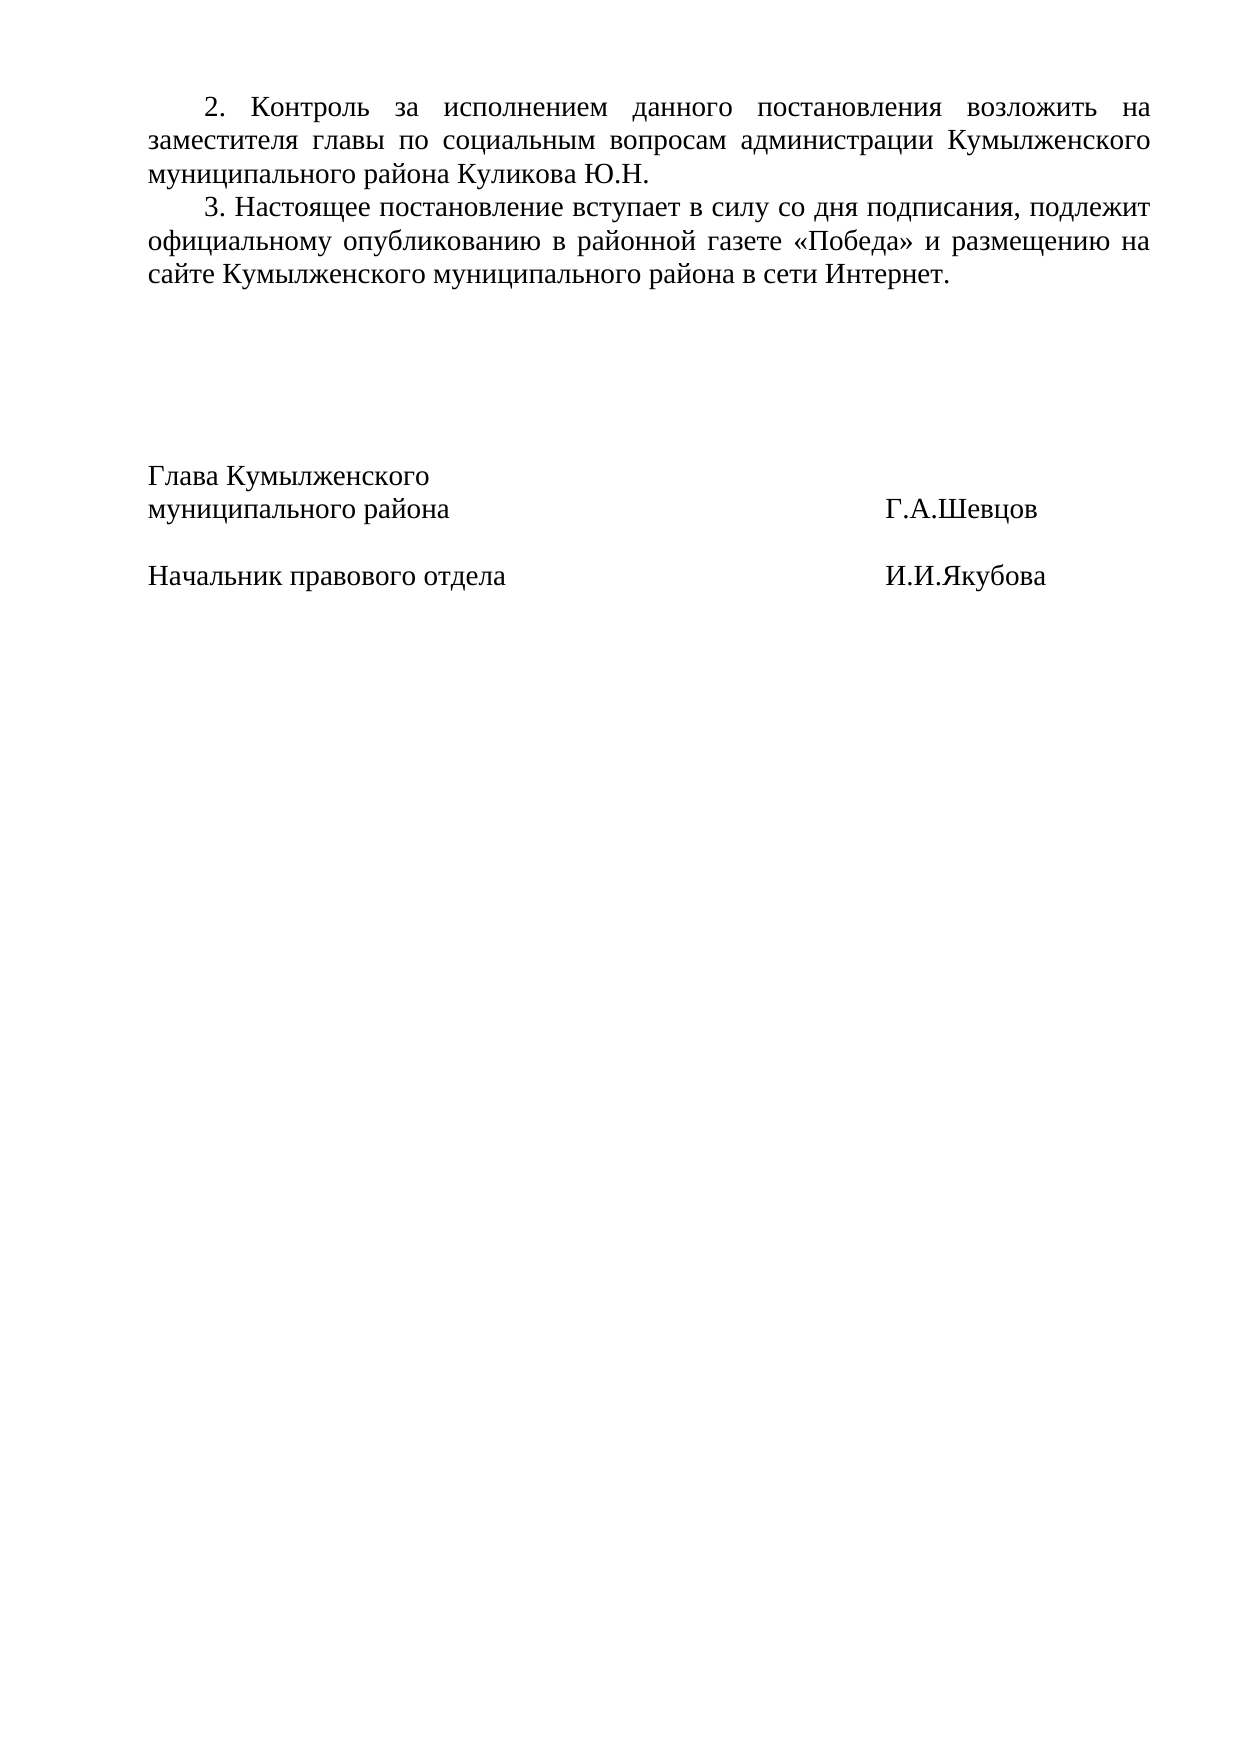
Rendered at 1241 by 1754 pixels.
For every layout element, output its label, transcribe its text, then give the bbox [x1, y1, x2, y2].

text Начальник правового отдела И.И.Якубова [148, 558, 1152, 592]
text Глава Кумылженского [148, 458, 1152, 491]
text 2. Контроль за исполнением данного постановления возложить на заместителя главы по социальным вопросам администрации Кумылженского муниципального района Куликова Ю.Н. [148, 89, 1152, 189]
text 3. Настоящее постановление вступает в силу со дня подписания, подлежит официальному опубликованию в районной газете «Победа» и размещению на сайте Кумылженского муниципального района в сети Интернет. [148, 189, 1152, 290]
text муниципального района Г.А.Шевцов [148, 491, 1152, 525]
